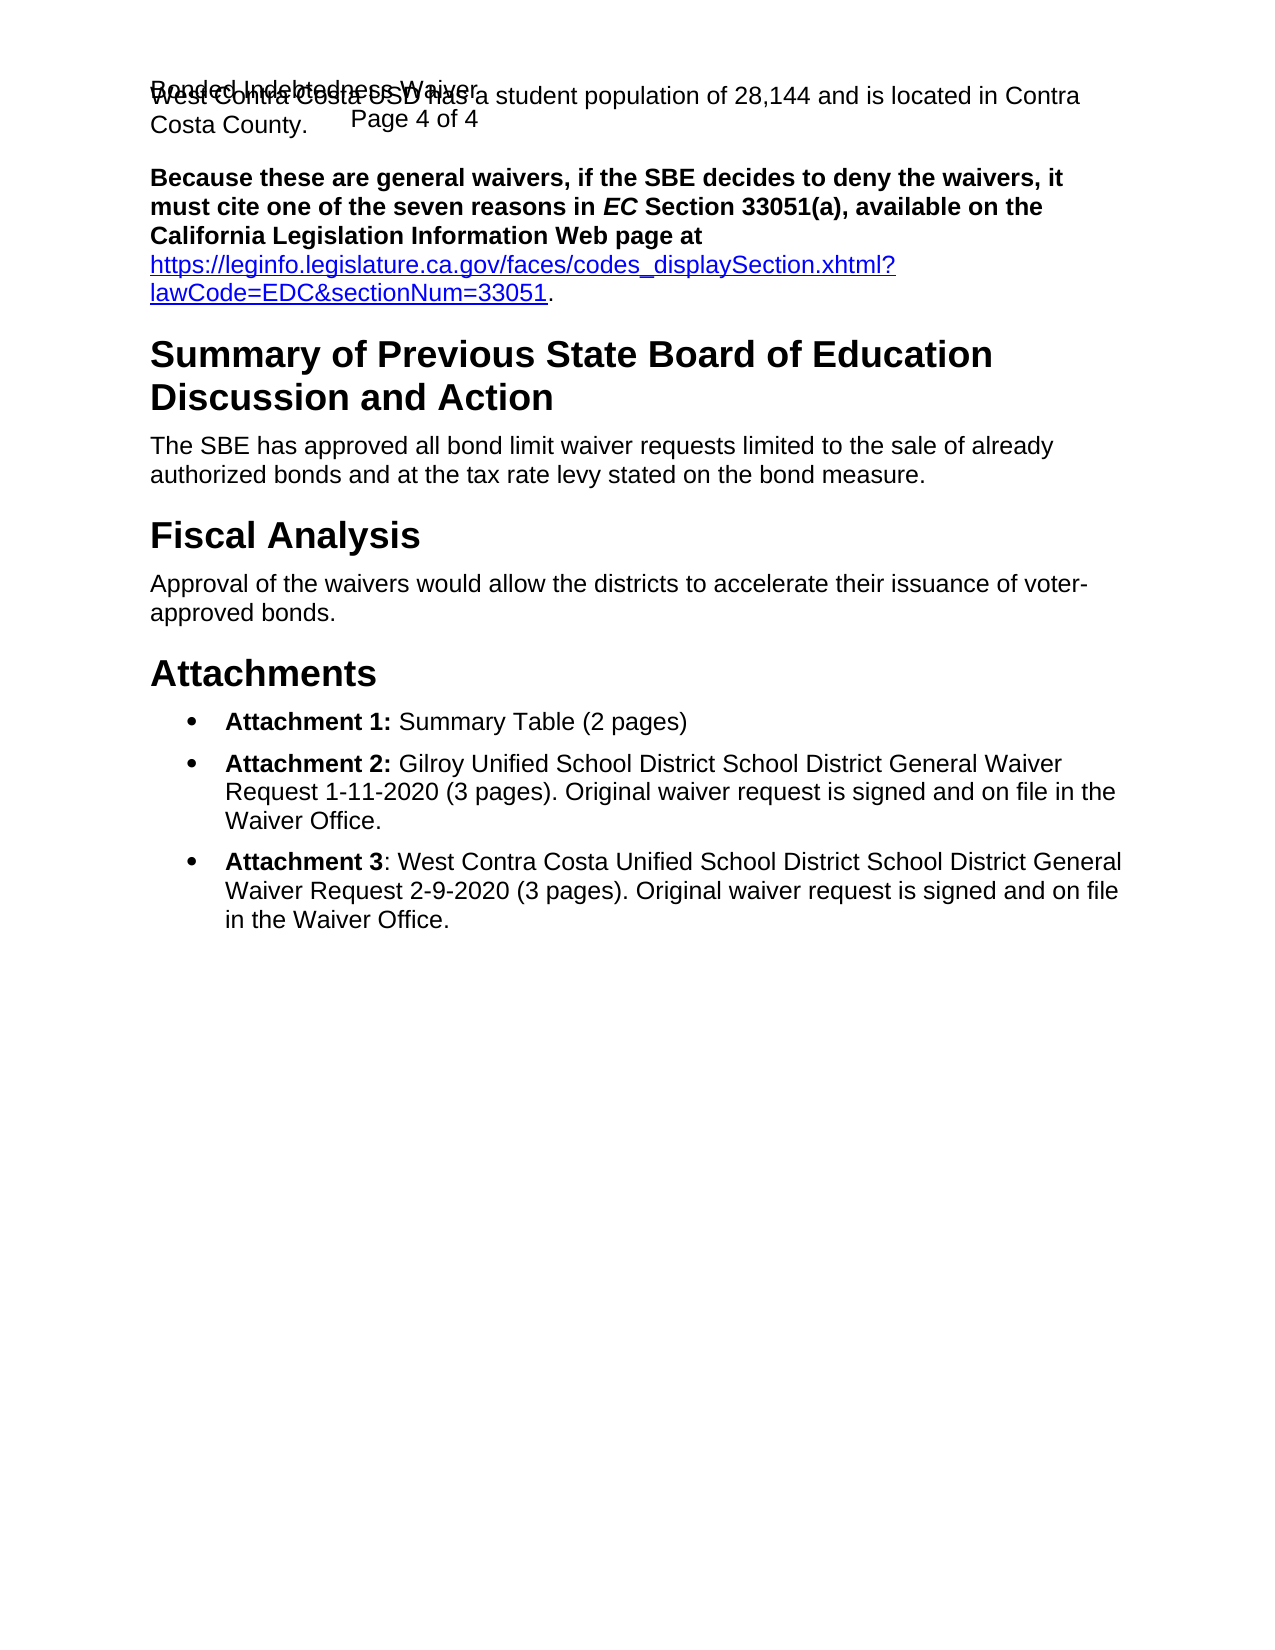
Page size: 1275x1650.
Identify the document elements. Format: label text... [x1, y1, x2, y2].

subtitle Summary of Previous State Board of Education Discussion and Action [150, 332, 1125, 418]
text West Contra Costa USD has a student population of 28,144 and is located in Contra Costa County. [150, 81, 1125, 138]
text Approval of the waivers would allow the districts to accelerate their issuance of voter-approved bonds. [150, 569, 1125, 627]
text Because these are general waivers, if the SBE decides to deny the waivers, it must cite one of the seven reasons in EC Section 33051(a), available on the California Legislation Information Web page at https://leginfo.legislature.ca.gov/faces/codes_displaySection.xhtml?lawCode=EDC&sectionNum=33051. [150, 163, 1125, 307]
subtitle Attachments [150, 652, 1125, 695]
list Attachment 1: Summary Table (2 pages) [187, 707, 1125, 736]
subtitle Fiscal Analysis [150, 513, 1125, 557]
list Attachment 3: West Contra Costa Unified School District School District General Waiver Request 2-9-2020 (3 pages). Original waiver request is signed and on file in the Waiver Office. [187, 847, 1125, 934]
text The SBE has approved all bond limit waiver requests limited to the sale of already authorized bonds and at the tax rate levy stated on the bond measure. [150, 431, 1125, 488]
list Attachment 2: Gilroy Unified School District School District General Waiver Request 1-11-2020 (3 pages). Original waiver request is signed and on file in the Waiver Office. [187, 748, 1125, 835]
